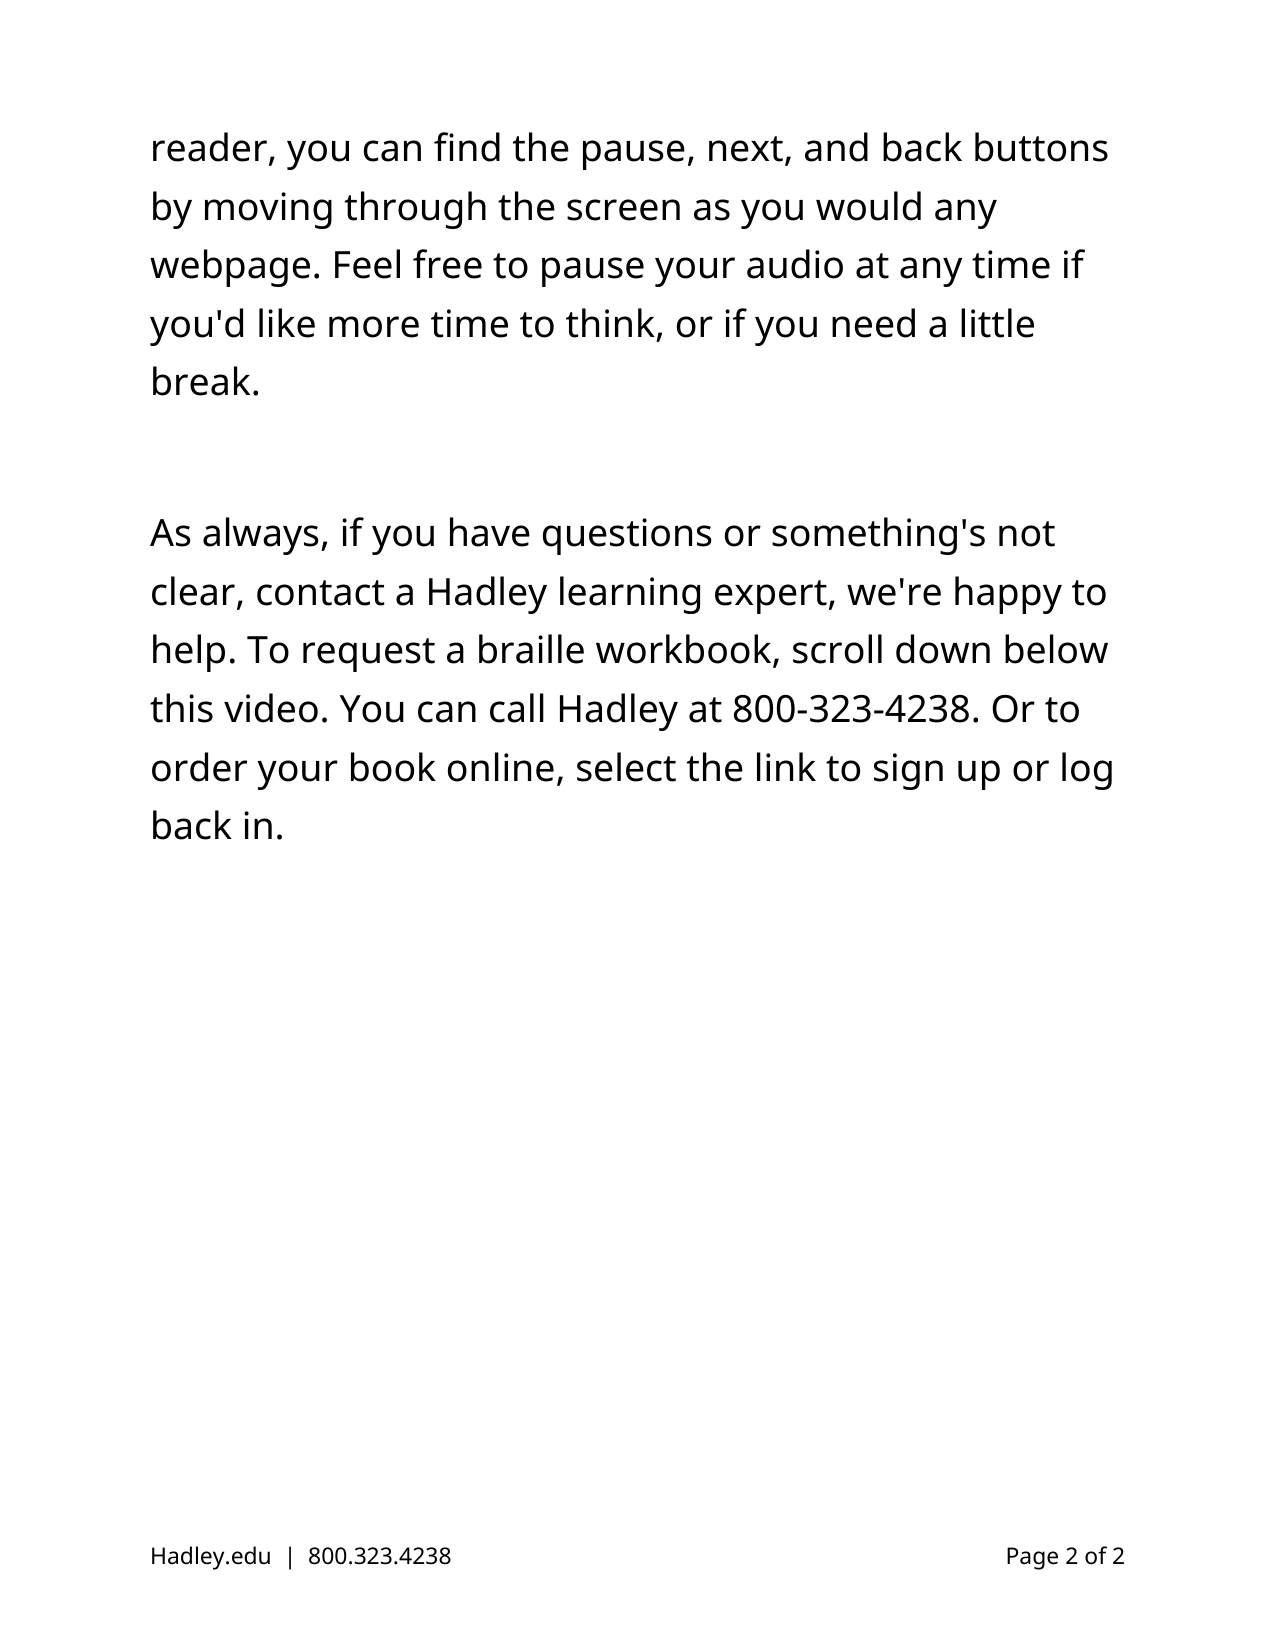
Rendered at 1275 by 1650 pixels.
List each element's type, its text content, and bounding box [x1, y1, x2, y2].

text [150, 121, 1125, 407]
text As always, if you have questions or something's not clear, contact a Hadley learning expert, we're happy to help. To request a braille workbook, scroll down below this video. You can call Hadley at 800-323-4238. Or to order your book online, select the link to sign up or log back in. [150, 506, 1125, 851]
